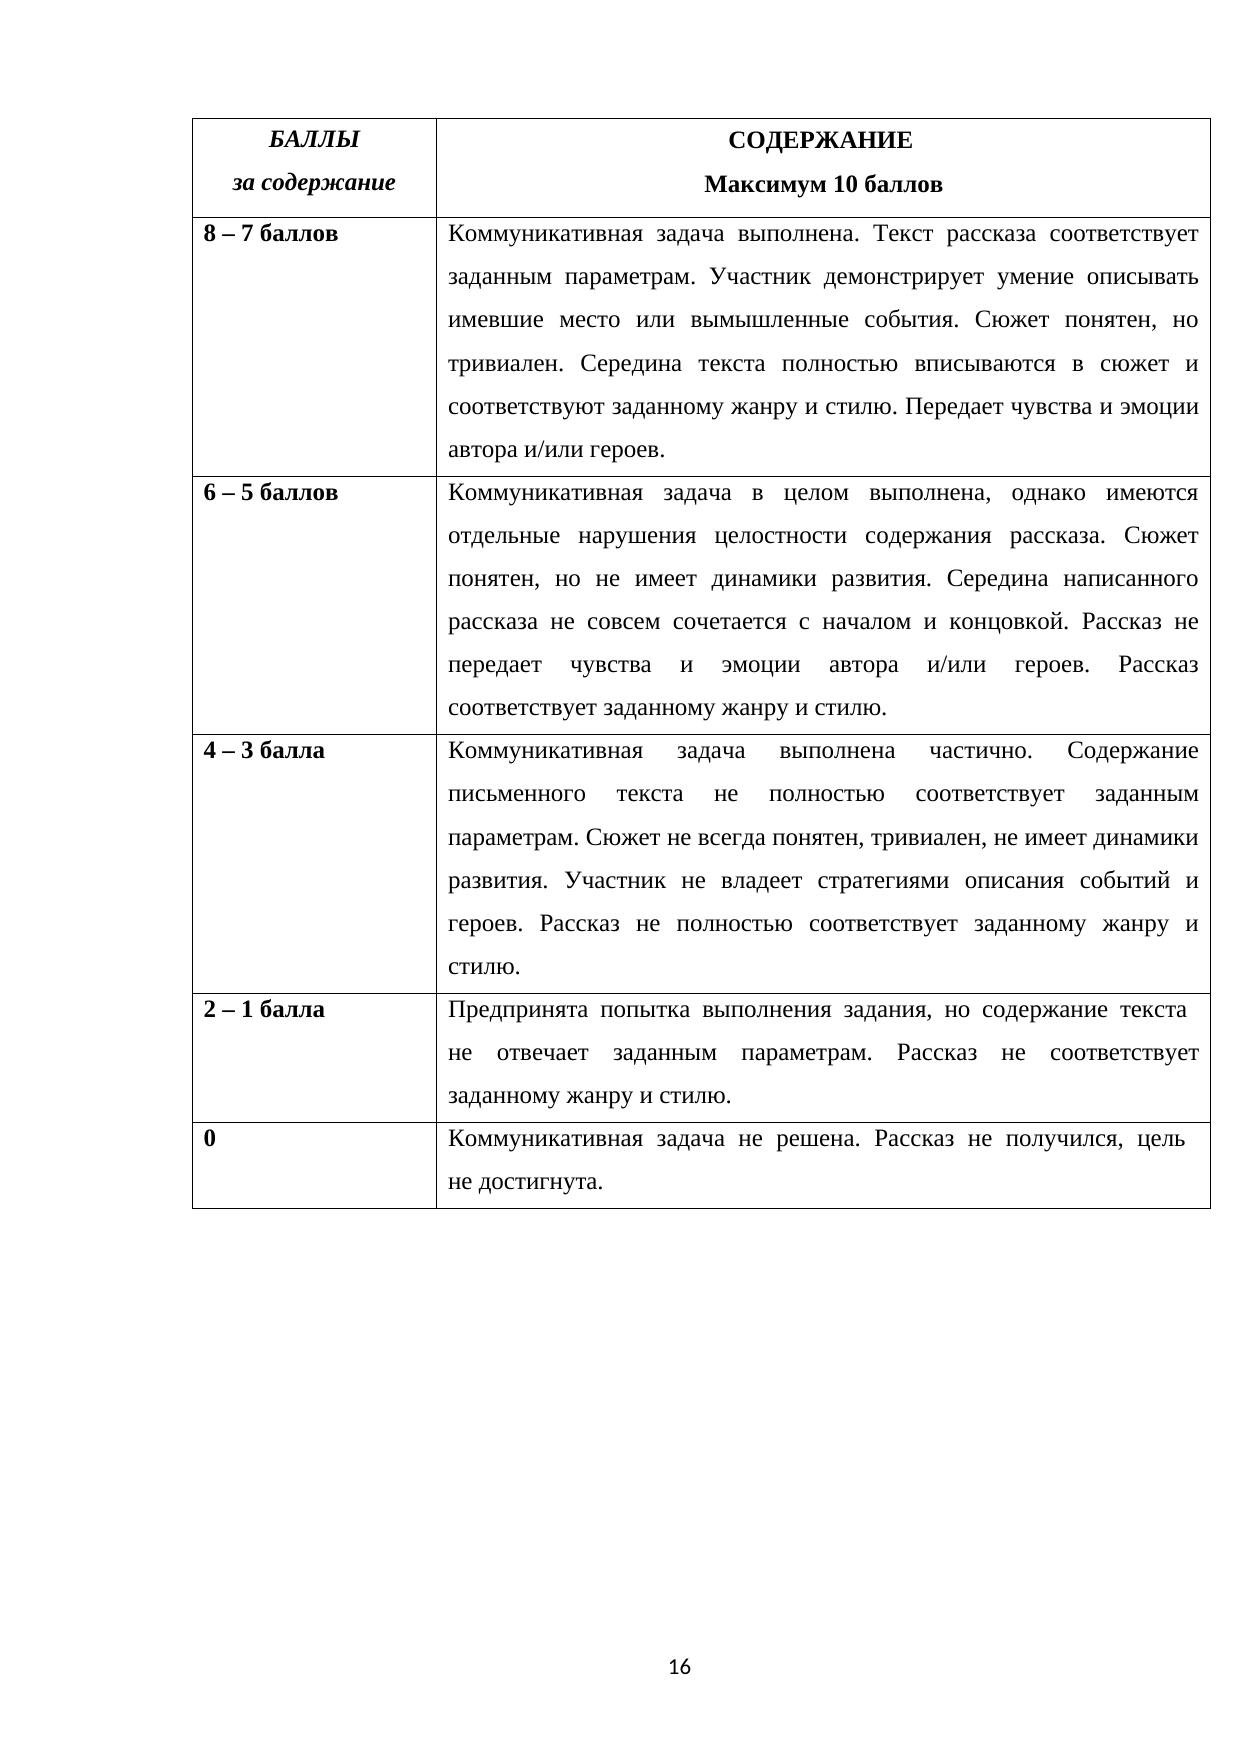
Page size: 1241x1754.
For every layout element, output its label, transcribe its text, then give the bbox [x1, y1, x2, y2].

table_cell 0 [193, 1123, 436, 1208]
table_cell Коммуникативная задача выполнена. Текст рассказа соответствует заданным параметрам. Участник демонстрирует умение описывать имевшие место или вымышленные события. Сюжет понятен, но тривиален. Середина текста полностью вписываются в сюжет и соответствуют заданному жанру и стилю. Передает чувства и эмоции автора и/или героев. [437, 218, 1210, 476]
table_cell Коммуникативная задача в целом выполнена, однако имеются отдельные нарушения целостности содержания рассказа. Сюжет понятен, но не имеет динамики развития. Середина написанного рассказа не совсем сочетается с началом и концовкой. Рассказ не передает чувства и эмоции автора и/или героев. Рассказ соответствует заданному жанру и стилю. [437, 477, 1210, 734]
table_cell Коммуникативная задача выполнена частично. Содержание письменного текста не полностью соответствует заданным параметрам. Сюжет не всегда понятен, тривиален, не имеет динамики развития. Участник не владеет стратегиями описания событий и героев. Рассказ не полностью соответствует заданному жанру и стилю. [437, 735, 1210, 993]
table_cell 8 – 7 баллов [193, 218, 436, 476]
table_header СОДЕРЖАНИЕ Максимум 10 баллов [437, 119, 1210, 217]
table_cell 2 – 1 балла [193, 994, 436, 1122]
table_cell Предпринята попытка выполнения задания, но содержание текста не отвечает заданным параметрам. Рассказ не соответствует заданному жанру и стилю. [437, 994, 1210, 1122]
table_cell 6 – 5 баллов [193, 477, 436, 734]
table_cell Коммуникативная задача не решена. Рассказ не получился, цель не достигнута. [437, 1123, 1210, 1208]
table_header БАЛЛЫ за содержание [193, 119, 436, 217]
table_cell 4 – 3 балла [193, 735, 436, 993]
